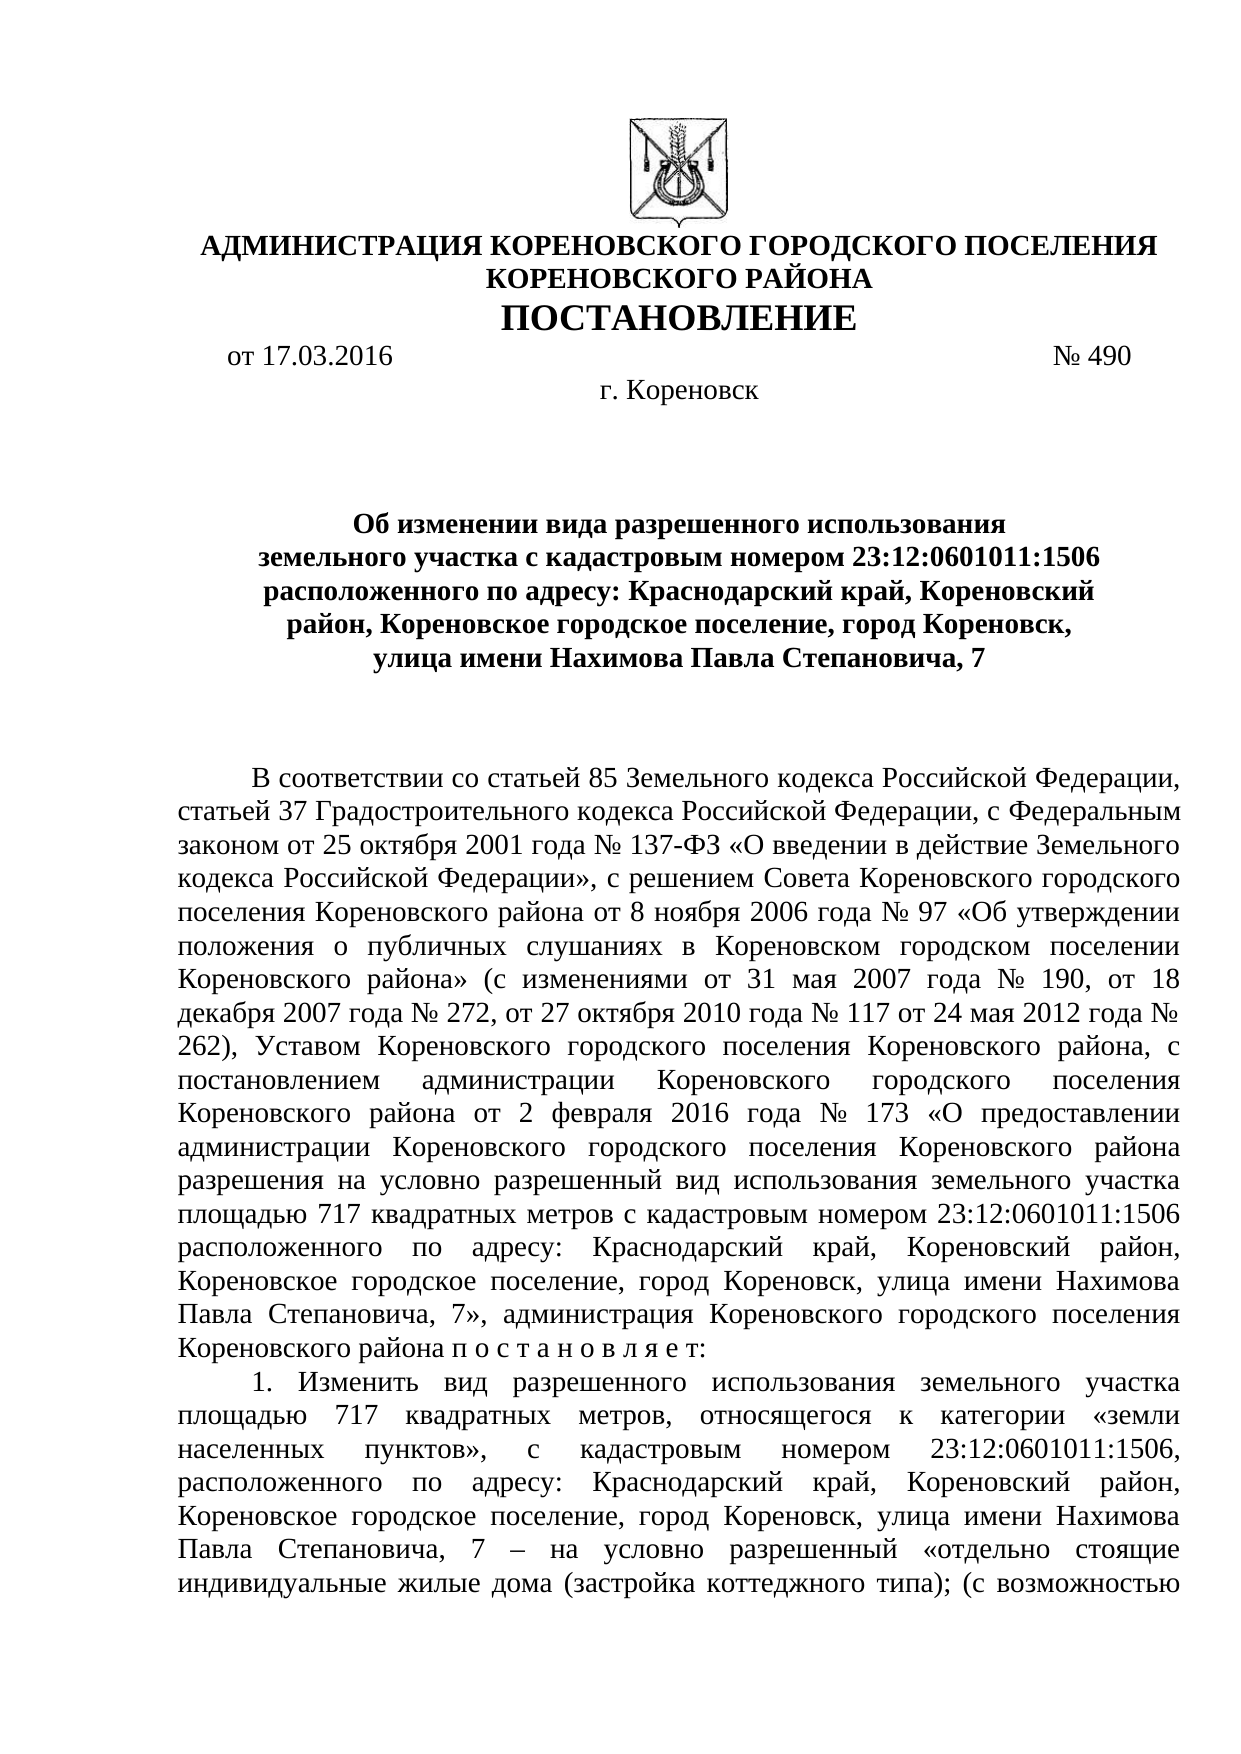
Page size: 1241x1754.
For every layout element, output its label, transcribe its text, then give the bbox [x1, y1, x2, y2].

list г. Кореновск [177, 372, 1181, 405]
text улица имени Нахимова Павла Степановича, 7 [177, 640, 1181, 674]
text Об изменении вида разрешенного использования [177, 506, 1181, 539]
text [177, 1364, 1181, 1598]
text земельного участка с кадастровым номером 23:12:0601011:1506 расположенного по адресу: Краснодарский край, Кореновский [177, 539, 1181, 607]
text район, Кореновское городское поселение, город Кореновск, [177, 607, 1181, 640]
list от 17.03.2016 № 490 [177, 338, 1181, 372]
picture [629, 118, 729, 228]
list КОРЕНОВСКОГО РАЙОНА [177, 262, 1181, 295]
list ПОСТАНОВЛЕНИЕ [177, 295, 1181, 338]
list АДМИНИСТРАЦИЯ КОРЕНОВСКОГО ГОРОДСКОГО ПОСЕЛЕНИЯ [177, 228, 1181, 262]
text В соответствии со статьей 85 Земельного кодекса Российской Федерации, статьей 37 Градостроительного кодекса Российской Федерации, с Федеральным законом от 25 октября 2001 года № 137-ФЗ «О введении в действие Земельного кодекса Российской Федерации», с решением Совета Кореновского городского поселения Кореновского района от 8 ноября 2006 года № 97 «Об утверждении положения о публичных слушаниях в Кореновском городском поселении Кореновского района» (с изменениями от 31 мая 2007 года № 190, от 18 декабря 2007 года № 272, от 27 октября 2010 года № 117 от 24 мая 2012 года № 262), Уставом Кореновского городского поселения Кореновского района, с постановлением администрации Кореновского городского поселения Кореновского района от 2 февраля 2016 года № 173 «О предоставлении администрации Кореновского городского поселения Кореновского района разрешения на условно разрешенный вид использования земельного участка площадью 717 квадратных метров с кадастровым номером 23:12:0601011:1506 расположенного по адресу: Краснодарский край, Кореновский район, Кореновское городское поселение, город Кореновск, улица имени Нахимова Павла Степановича, 7», администрация Кореновского городского поселения Кореновского района п о с т а н о в л я е т: [177, 760, 1181, 1364]
